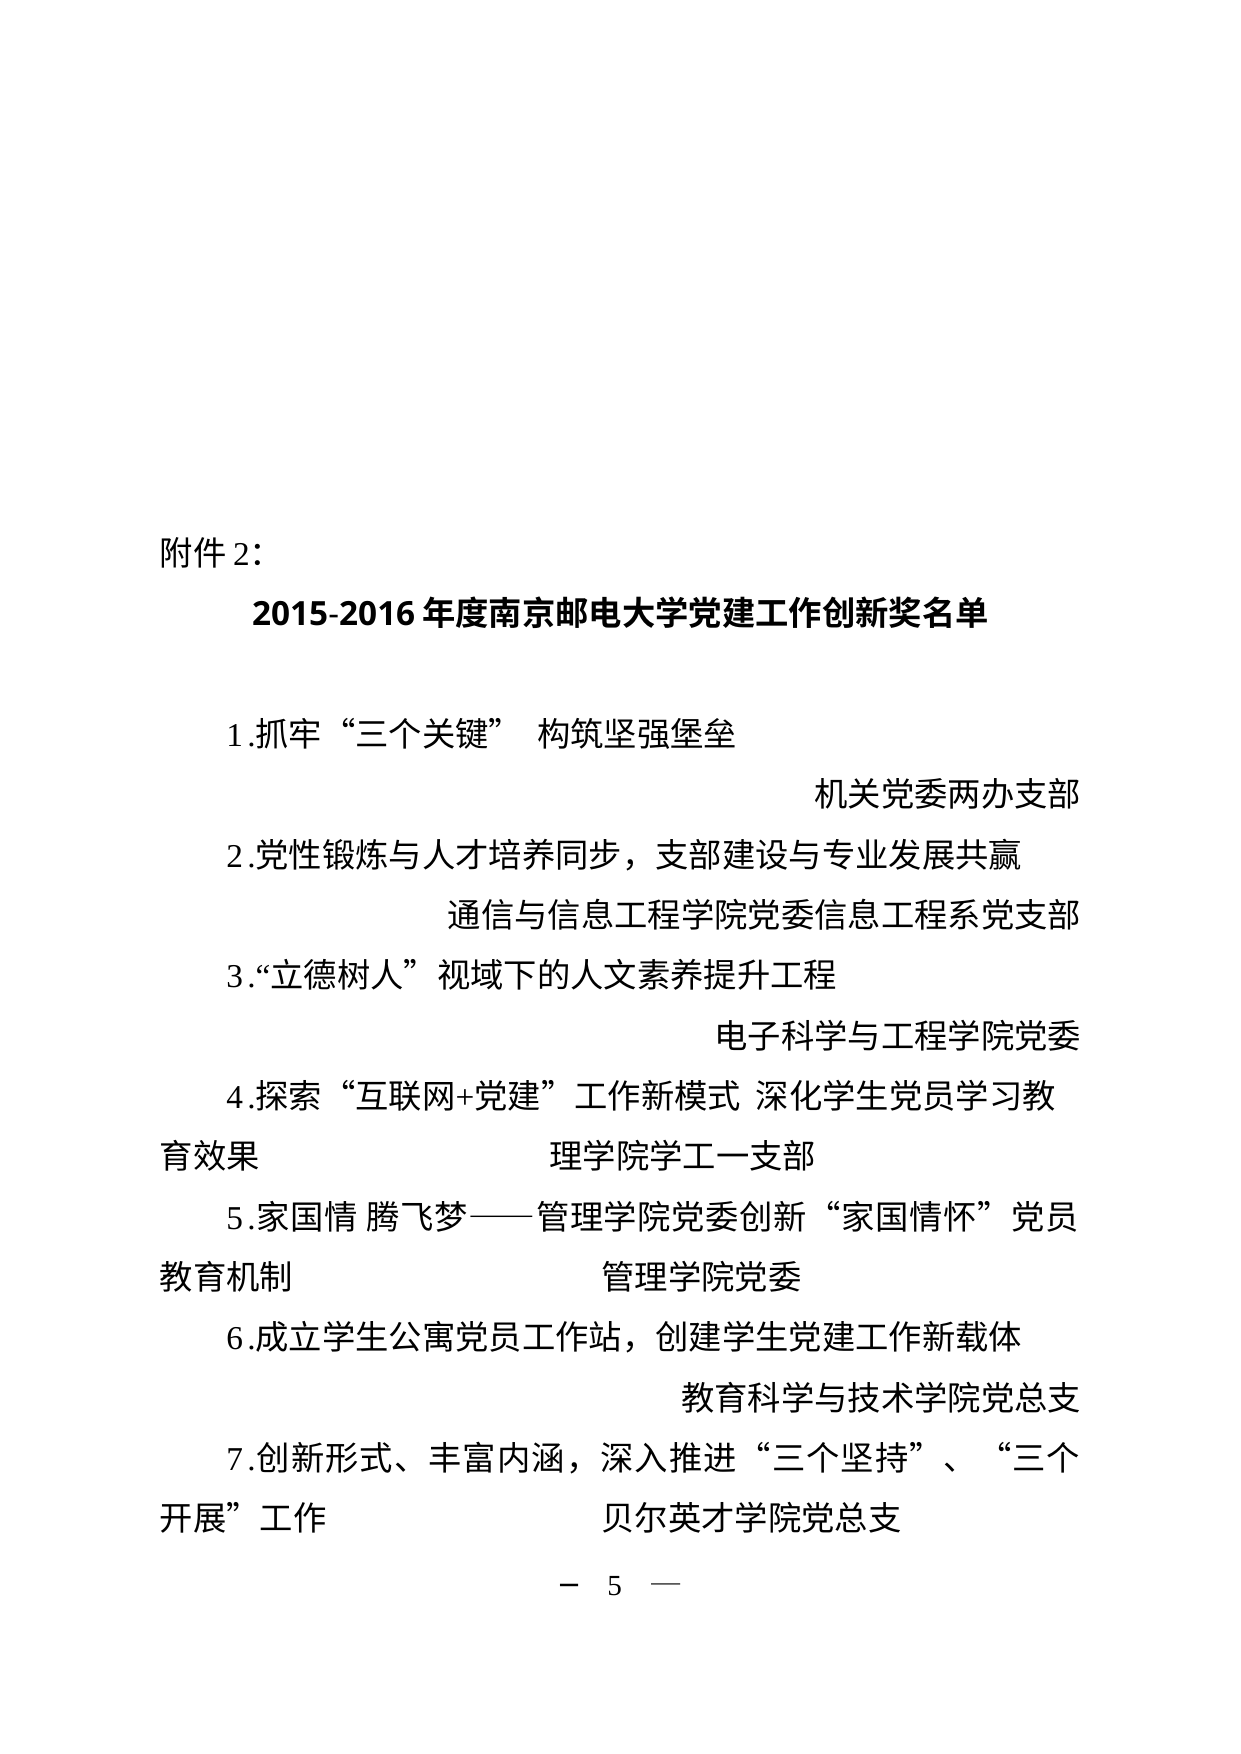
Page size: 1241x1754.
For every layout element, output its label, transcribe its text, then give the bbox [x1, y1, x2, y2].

text 电子科学与工程学院党委 [159, 1003, 1081, 1064]
text 4 .探索“互联网+党建”工作新模式 深化学生党员学习教育效果 理学院学工一支部 [159, 1064, 1081, 1184]
text 1 .抓牢“三个关键” 构筑坚强堡垒 [159, 702, 1081, 762]
text 教育科学与技术学院党总支 [159, 1365, 1081, 1426]
text 通信与信息工程学院党委信息工程系党支部 [159, 883, 1081, 943]
text 7 .创新形式、丰富内涵，深入推进“三个坚持”、“三个开展”工作 贝尔英才学院党总支 [159, 1426, 1081, 1546]
text 机关党委两办支部 [159, 762, 1081, 822]
text 5 .家国情 腾飞梦——管理学院党委创新“家国情怀”党员教育机制 管理学院党委 [159, 1184, 1081, 1305]
text 6 .成立学生公寓党员工作站，创建学生党建工作新载体 [159, 1305, 1081, 1365]
text 2015-2016年度南京邮电大学党建工作创新奖名单 [159, 581, 1081, 642]
text 2 .党性锻炼与人才培养同步，支部建设与专业发展共赢 [159, 822, 1081, 883]
text 附件2： [159, 521, 1081, 581]
text 3 .“立德树人”视域下的人文素养提升工程 [159, 943, 1081, 1003]
